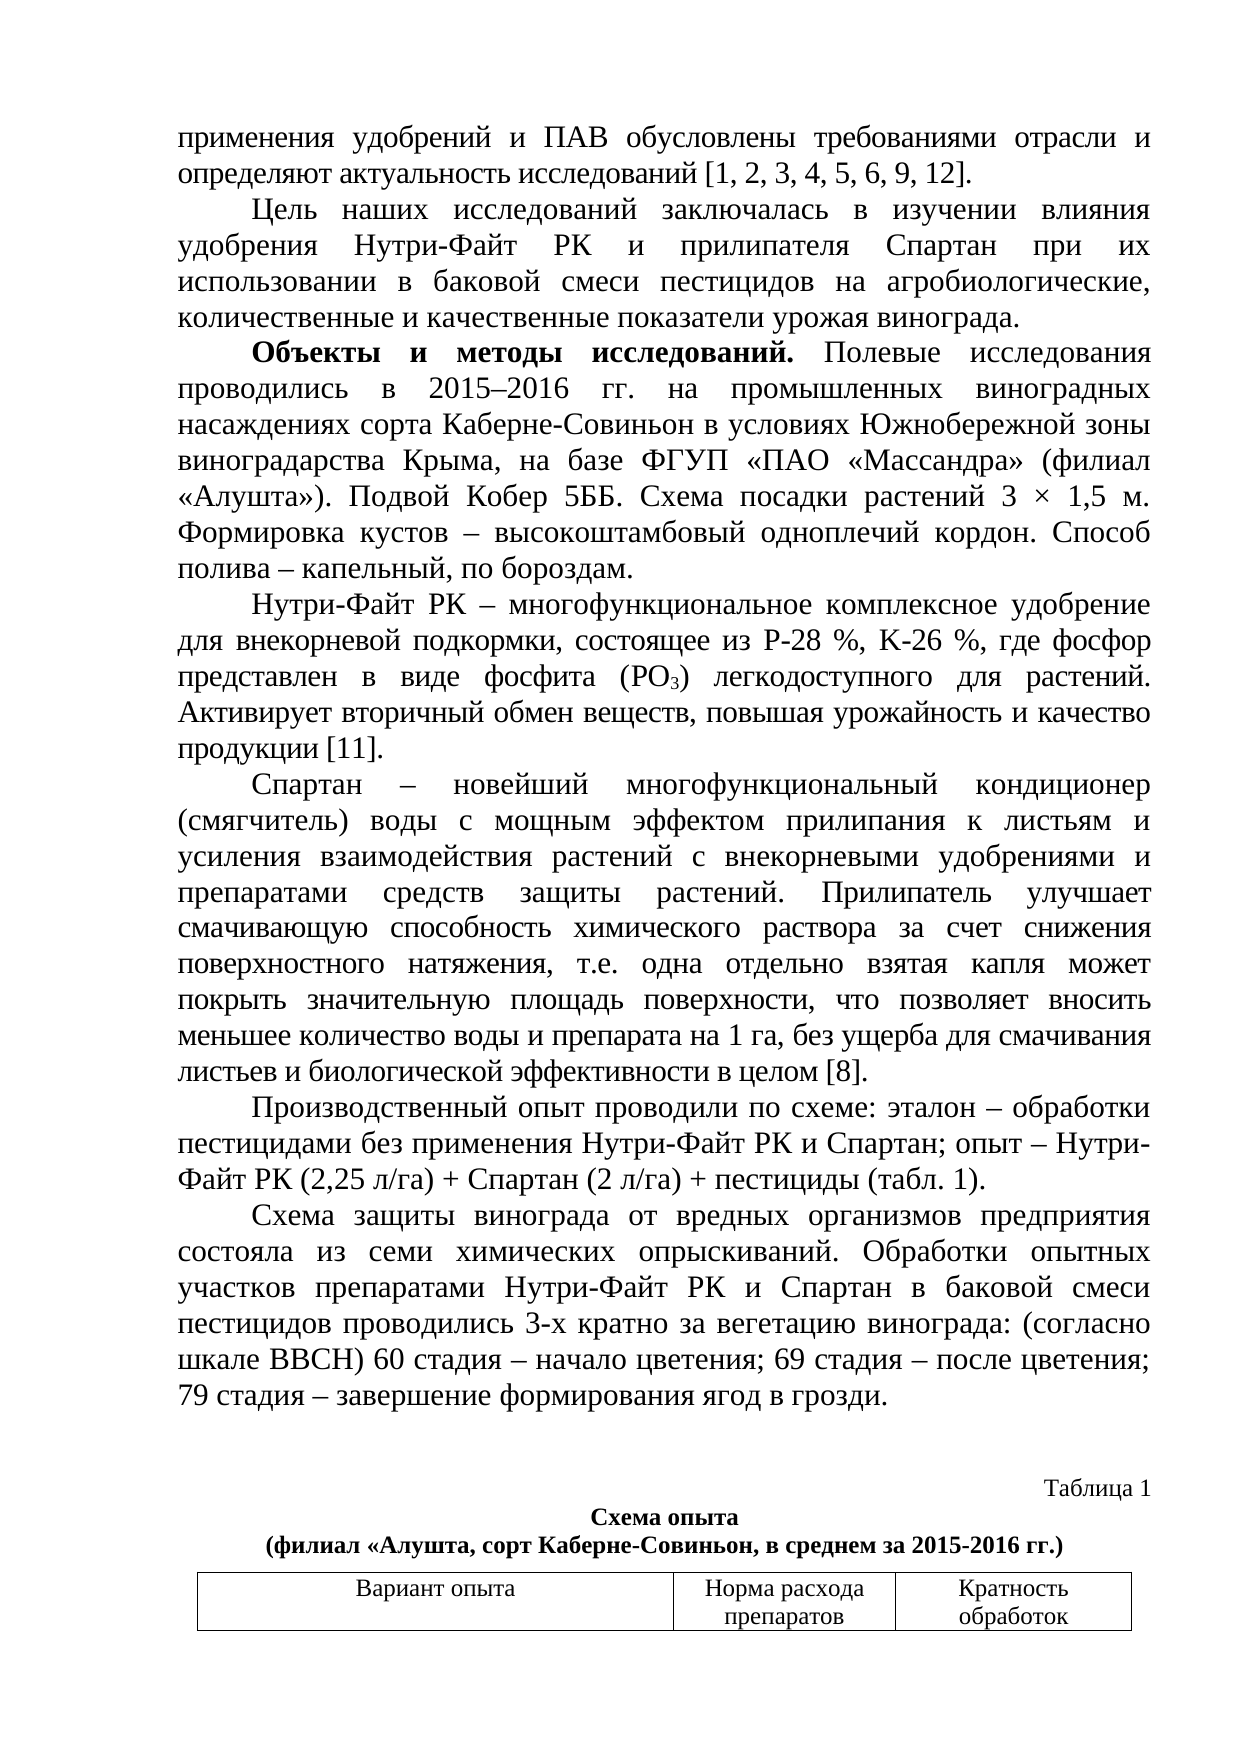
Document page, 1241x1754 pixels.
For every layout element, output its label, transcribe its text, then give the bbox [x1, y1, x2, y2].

text Таблица 1 [177, 1473, 1152, 1502]
text Производственный опыт проводили по схеме: эталон – обработки пестицидами без применения Нутри-Файт РК и Спартан; опыт – Нутри-Файт РК (2,25 л/га) + Спартан (2 л/га) + пестициды (табл. 1). [177, 1088, 1152, 1196]
table_header Норма расхода препаратов [674, 1573, 895, 1630]
text Нутри-Файт РК – многофункциональное комплексное удобрение для внекорневой подкормки, состоящее из P-28 %, K-26 %, где фосфор представлен в виде фосфита (PO3) легкодоступного для растений. Активирует вторичный обмен веществ, повышая урожайность и качество продукции [11]. [177, 585, 1152, 765]
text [177, 118, 1152, 190]
text Объекты и методы исследований. Полевые исследования проводились в 2015–2016 гг. на промышленных виноградных насаждениях сорта Каберне-Совиньон в условиях Южнобережной зоны виноградарства Крыма, на базе ФГУП «ПАО «Массандра» (филиал «Алушта»). Подвой Кобер 5ББ. Схема посадки растений 3 × 1,5 м. Формировка кустов – высокоштамбовый одноплечий кордон. Способ полива – капельный, по бороздам. [177, 334, 1152, 585]
text Схема опыта [177, 1502, 1152, 1530]
text Спартан – новейший многофункциональный кондиционер (смягчитель) воды с мощным эффектом прилипания к листьям и усиления взаимодействия растений с внекорневыми удобрениями и препаратами средств защиты растений. Прилипатель улучшает смачивающую способность химического раствора за счет снижения поверхностного натяжения, т.е. одна отдельно взятая капля может покрыть значительную площадь поверхности, что позволяет вносить меньшее количество воды и препарата на 1 га, без ущерба для смачивания листьев и биологической эффективности в целом [8]. [177, 765, 1152, 1088]
text Цель наших исследований заключалась в изучении влияния удобрения Нутри-Файт РК и прилипателя Спартан при их использовании в баковой смеси пестицидов на агробиологические, количественные и качественные показатели урожая винограда. [177, 190, 1152, 334]
text (филиал «Алушта, сорт Каберне-Совиньон, в среднем за 2015-2016 гг.) [177, 1530, 1152, 1559]
table_header Вариант опыта [198, 1573, 673, 1630]
text Схема защиты винограда от вредных организмов предприятия состояла из семи химических опрыскиваний. Обработки опытных участков препаратами Нутри-Файт РК и Спартан в баковой смеси пестицидов проводились 3-х кратно за вегетацию винограда: (согласно шкале ВВСН) 60 стадия – начало цветения; 69 стадия – после цветения; 79 стадия – завершение формирования ягод в грозди. [177, 1196, 1152, 1412]
table_header Кратность обработок [896, 1573, 1131, 1630]
